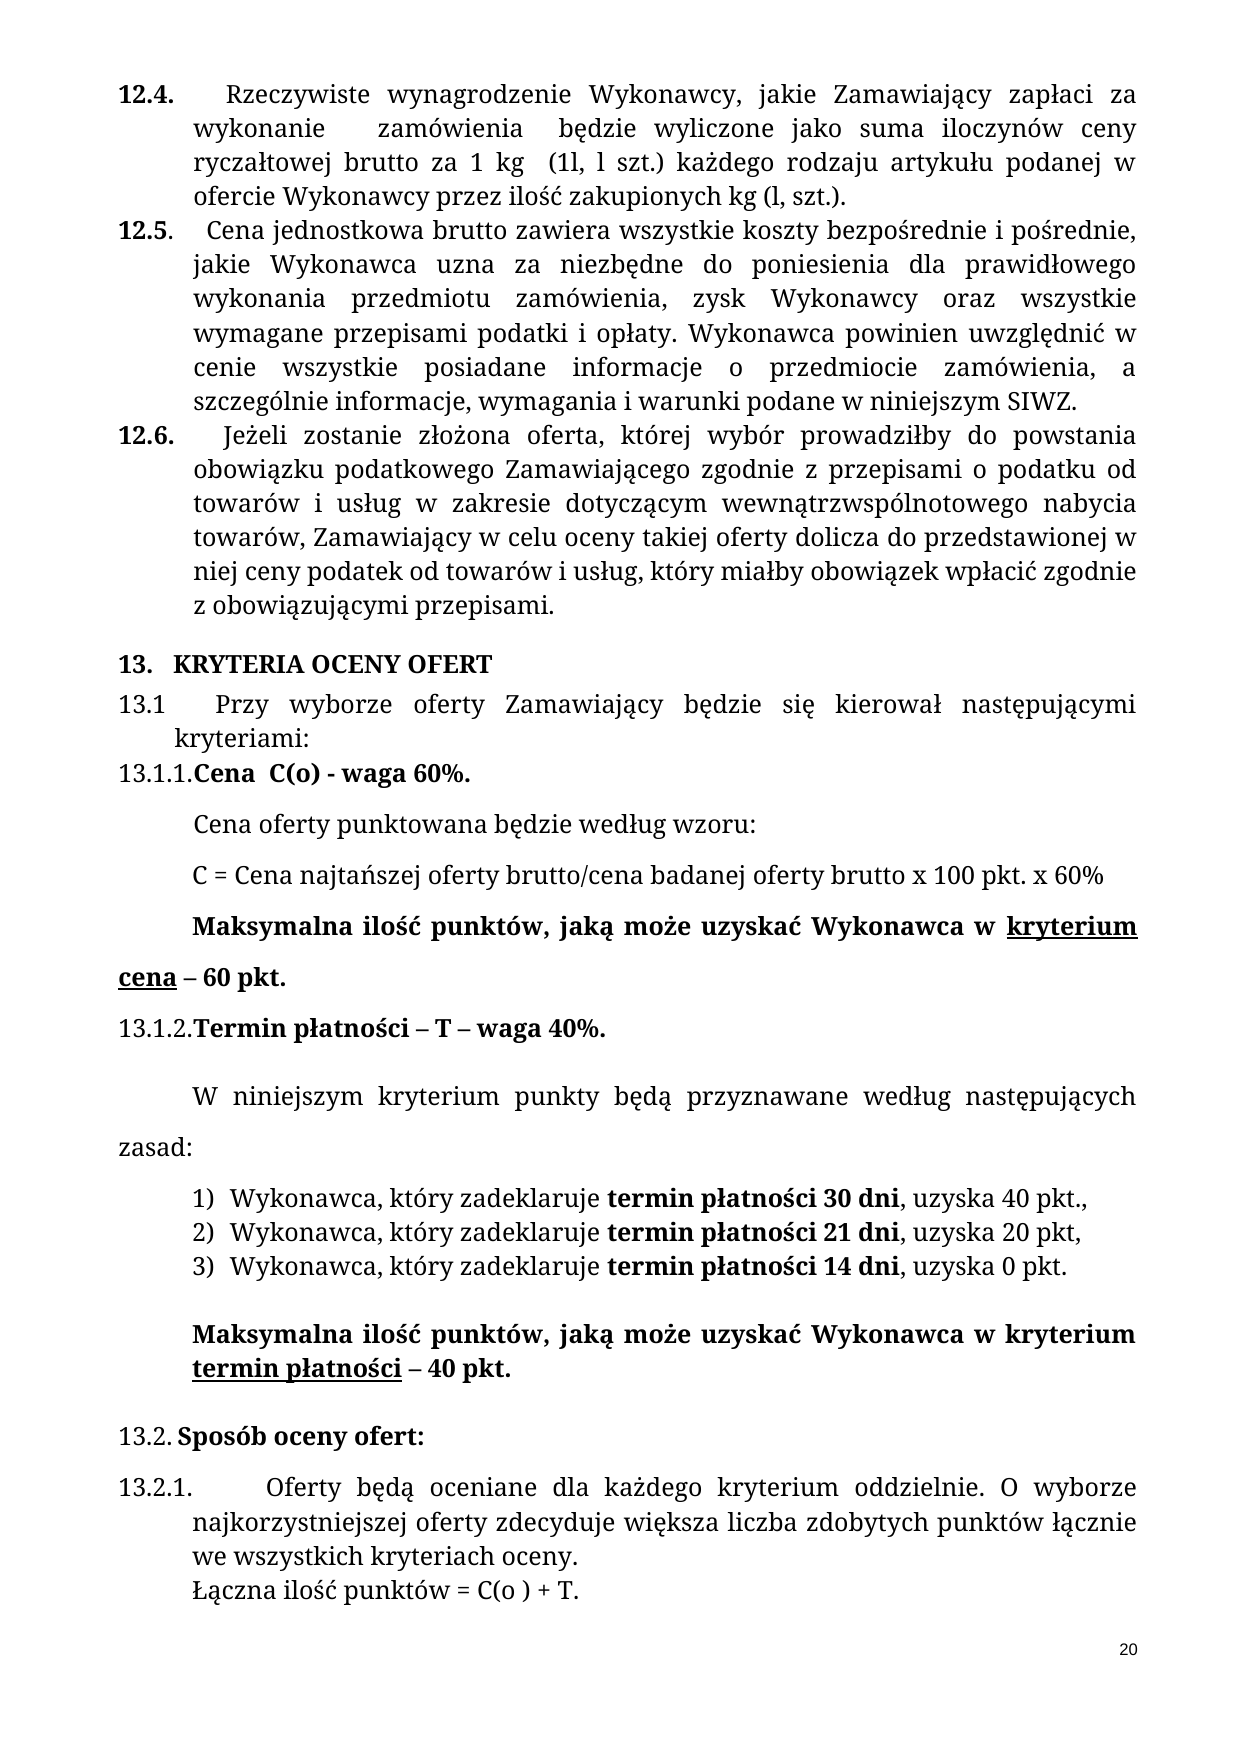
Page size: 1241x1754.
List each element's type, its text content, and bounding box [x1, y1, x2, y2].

subtitle 13. KRYTERIA OCENY OFERT [118, 647, 1137, 681]
list Wykonawca, który zadeklaruje termin płatności 14 dni, uzyska 0 pkt. [192, 1249, 1137, 1283]
text Maksymalna ilość punktów, jaką może uzyskać Wykonawca w kryterium termin płatności – 40 pkt. [192, 1317, 1137, 1385]
list Wykonawca, który zadeklaruje termin płatności 30 dni, uzyska 40 pkt., [192, 1181, 1137, 1215]
list Wykonawca, który zadeklaruje termin płatności 21 dni, uzyska 20 pkt, [192, 1215, 1137, 1249]
list Sposób oceny ofert: [118, 1419, 1137, 1453]
text 12.4. Rzeczywiste wynagrodzenie Wykonawcy, jakie Zamawiający zapłaci za wykonanie zamówienia będzie wyliczone jako suma iloczynów ceny ryczałtowej brutto za (1l, l szt.) każdego rodzaju artykułu podanej w ofercie Wykonawcy przez ilość zakupionych kg (l, szt.). [118, 77, 1137, 213]
text W niniejszym kryterium punkty będą przyznawane według następujących zasad: [118, 1078, 1137, 1164]
text Maksymalna ilość punktów, jaką może uzyskać Wykonawca w kryterium cena – 60 pkt. [118, 908, 1137, 993]
list Termin płatności – T – waga 40%. [118, 1010, 1137, 1044]
text Łączna ilość punktów = C(o ) + T. [118, 1572, 1137, 1606]
text Cena oferty punktowana będzie według wzoru: [193, 806, 1137, 840]
list Oferty będą oceniane dla każdego kryterium oddzielnie. O wyborze najkorzystniejszej oferty zdecyduje większa liczba zdobytych punktów łącznie we wszystkich kryteriach oceny. [118, 1470, 1137, 1572]
text C = Cena najtańszej oferty brutto/cena badanej oferty brutto x 100 pkt. x 60% [118, 857, 1137, 891]
list Przy wyborze oferty Zamawiający będzie się kierował następującymi kryteriami: [118, 687, 1137, 755]
text 12.5. Cena jednostkowa brutto zawiera wszystkie koszty bezpośrednie i pośrednie, jakie Wykonawca uzna za niezbędne do poniesienia dla prawidłowego wykonania przedmiotu zamówienia, zysk Wykonawcy oraz wszystkie wymagane przepisami podatki i opłaty. Wykonawca powinien uwzględnić w cenie wszystkie posiadane informacje o przedmiocie zamówienia, a szczególnie informacje, wymagania i warunki podane w niniejszym SIWZ. [118, 213, 1137, 417]
list Cena C(o) - waga 60%. [118, 755, 1137, 789]
text 12.6. Jeżeli zostanie złożona oferta, której wybór prowadziłby do powstania obowiązku podatkowego Zamawiającego zgodnie z przepisami o podatku od towarów i usług w zakresie dotyczącym wewnątrzwspólnotowego nabycia towarów, Zamawiający w celu oceny takiej oferty dolicza do przedstawionej w niej ceny podatek od towarów i usług, który miałby obowiązek wpłacić zgodnie z obowiązującymi przepisami. [118, 417, 1137, 622]
